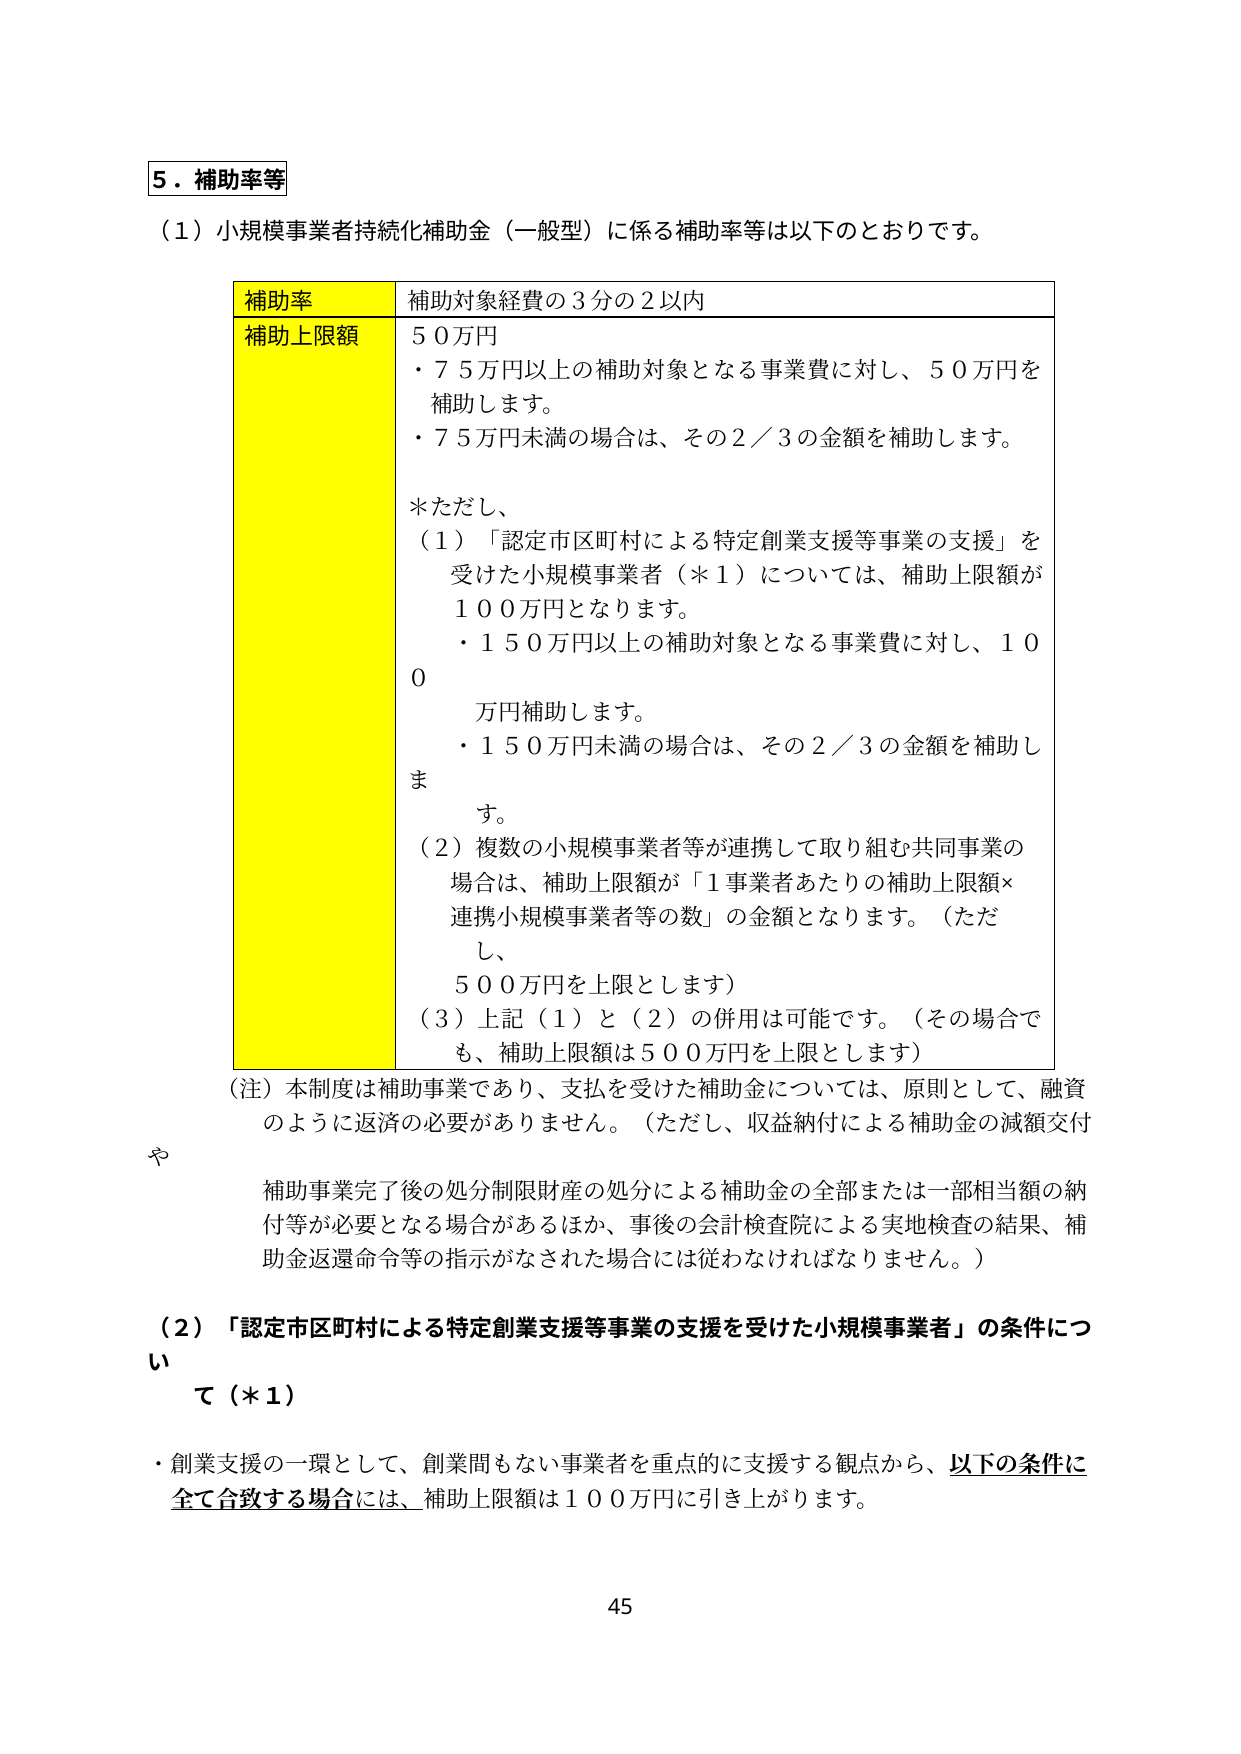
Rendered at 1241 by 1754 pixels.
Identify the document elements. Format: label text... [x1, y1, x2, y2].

text （注）本制度は補助事業であり、支払を受けた補助金については、原則として、融資 [148, 1070, 1092, 1104]
text のように返済の必要がありません。（ただし、収益納付による補助金の減額交付や [148, 1104, 1092, 1173]
table_cell 補助上限額 [234, 318, 395, 1069]
text （１）小規模事業者持続化補助金（一般型）に係る補助率等は以下のとおりです。 [148, 213, 1092, 247]
text 全て合致する場合には、補助上限額は１００万円に引き上がります。 [148, 1480, 1092, 1514]
text ・創業支援の一環として、創業間もない事業者を重点的に支援する観点から、以下の条件に [148, 1446, 1092, 1480]
text ５．補助率等 [148, 144, 1092, 213]
text 付等が必要となる場合があるほか、事後の会計検査院による実地検査の結果、補 [148, 1207, 1092, 1241]
text 助金返還命令等の指示がなされた場合には従わなければなりません。） [148, 1241, 1092, 1275]
table_header 補助率 [234, 282, 395, 316]
text て（＊１） [148, 1378, 1092, 1412]
table_header 補助対象経費の３分の２以内 [396, 282, 1054, 316]
text 補助事業完了後の処分制限財産の処分による補助金の全部または一部相当額の納 [148, 1173, 1092, 1207]
table_cell ５０万円 ・７５万円以上の補助対象となる事業費に対し、５０万円を補助します。 ・７５万円未満の場合は、その２／３の金額を補助します。 ＊ただし、 （１）「認定市区町村による特定創業支援等事業の支援」を受けた小規模事業者（＊１）については、補助上限額が１００万円となります。 ・１５０万円以上の補助対象となる事業費に対し、１００ 万円補助します。 ・１５０万円未満の場合は、その２／３の金額を補助しま す。 （２）複数の小規模事業者等が連携して取り組む共同事業の 場合は、補助上限額が「１事業者あたりの補助上限額× 連携小規模事業者等の数」の金額となります。（ただし、 ５００万円を上限とします） （３）上記（１）と（２）の併用は可能です。（その場合でも、補助上限額は５００万円を上限とします） [396, 318, 1054, 1069]
text （２）「認定市区町村による特定創業支援等事業の支援を受けた小規模事業者」の条件につい [148, 1309, 1092, 1378]
